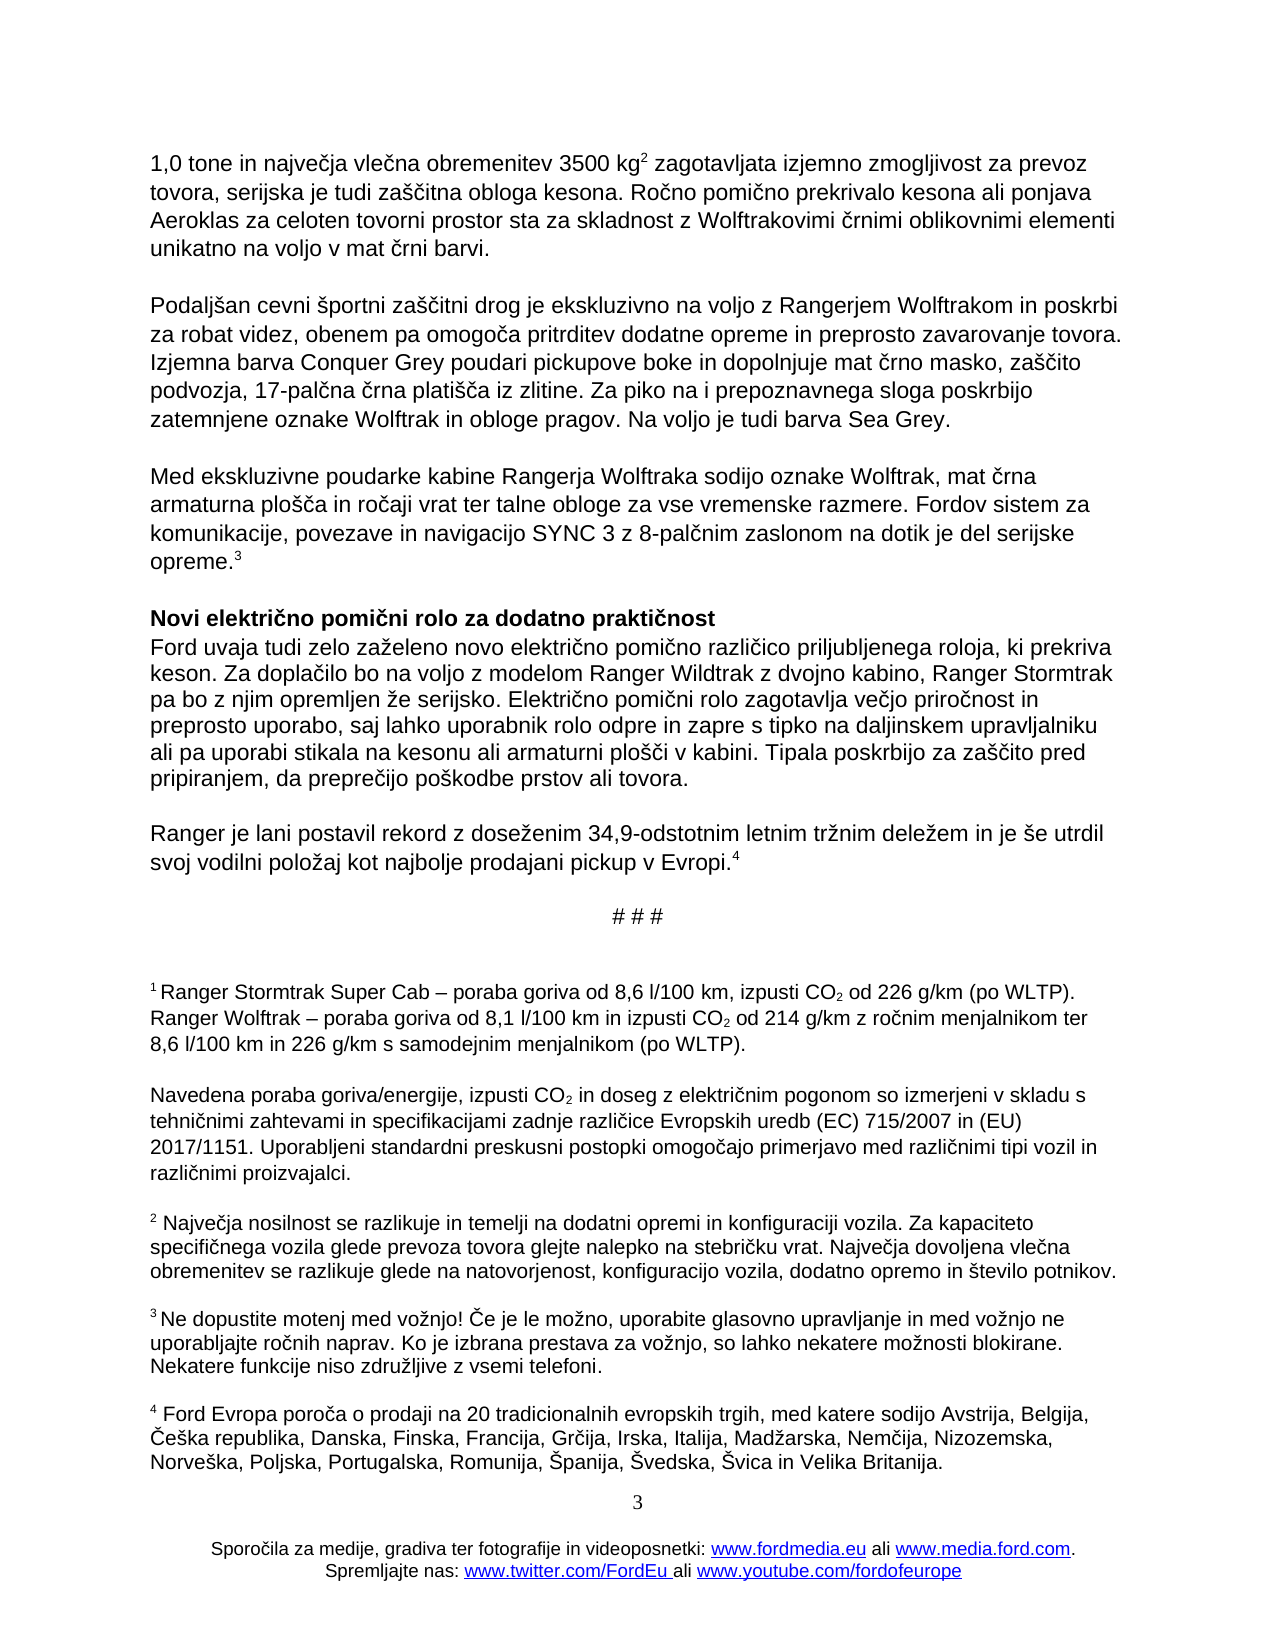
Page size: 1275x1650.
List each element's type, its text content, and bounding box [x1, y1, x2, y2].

text 2 Največja nosilnost se razlikuje in temelji na dodatni opremi in konfiguraciji vozila. Za kapaciteto specifičnega vozila glede prevoza tovora glejte nalepko na stebričku vrat. Največja dovoljena vlečna obremenitev se razlikuje glede na natovorjenost, konfiguracijo vozila, dodatno opremo in število potnikov. [150, 1211, 1125, 1282]
text 3 Ne dopustite motenj med vožnjo! Če je le možno, uporabite glasovno upravljanje in med vožnjo ne uporabljajte ročnih naprav. Ko je izbrana prestava za vožnjo, so lahko nekatere možnosti blokirane. Nekatere funkcije niso združljive z vsemi telefoni. [150, 1306, 1125, 1378]
text Navedena poraba goriva/energije, izpusti CO2 in doseg z električnim pogonom so izmerjeni v skladu s tehničnimi zahtevami in specifikacijami zadnje različice Evropskih uredb (EC) 715/2007 in (EU) 2017/1151. Uporabljeni standardni preskusni postopki omogočajo primerjavo med različnimi tipi vozil in različnimi proizvajalci. [150, 1083, 1125, 1185]
text Novi električno pomični rolo za dodatno praktičnost [150, 605, 1125, 631]
text Ranger je lani postavil rekord z doseženim 34,9-odstotnim letnim tržnim deležem in je še utrdil svoj vodilni položaj kot najbolje prodajani pickup v Evropi.4 [150, 820, 1125, 875]
text 1 Ranger Stormtrak Super Cab – poraba goriva od 8,6 l/100 km, izpusti CO2 od 226 g/km (po WLTP). Ranger Wolftrak – poraba goriva od 8,1 l/100 km in izpusti CO2 od 214 g/km z ročnim menjalnikom ter 8,6 l/100 km in 226 g/km s samodejnim menjalnikom (po WLTP). [150, 980, 1125, 1056]
text 4 Ford Evropa poroča o prodaji na 20 tradicionalnih evropskih trgih, med katere sodijo Avstrija, Belgija, Češka republika, Danska, Finska, Francija, Grčija, Irska, Italija, Madžarska, Nemčija, Nizozemska, Norveška, Poljska, Portugalska, Romunija, Španija, Švedska, Švica in Velika Britanija. [150, 1402, 1125, 1474]
text # # # [150, 903, 1125, 929]
text Med ekskluzivne poudarke kabine Rangerja Wolftraka sodijo oznake Wolftrak, mat črna armaturna plošča in ročaji vrat ter talne obloge za vse vremenske razmere. Fordov sistem za komunikacije, povezave in navigacijo SYNC 3 z 8-palčnim zaslonom na dotik je del serijske opreme.3 [150, 463, 1125, 574]
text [150, 150, 1125, 262]
text Podaljšan cevni športni zaščitni drog je ekskluzivno na voljo z Rangerjem Wolftrakom in poskrbi za robat videz, obenem pa omogoča pritrditev dodatne opreme in preprosto zavarovanje tovora. Izjemna barva Conquer Grey poudari pickupove boke in dopolnjuje mat črno masko, zaščito podvozja, 17-palčna črna platišča iz zlitine. Za piko na i prepoznavnega sloga poskrbijo zatemnjene oznake Wolftrak in obloge pragov. Na voljo je tudi barva Sea Grey. [150, 292, 1125, 432]
text Ford uvaja tudi zelo zaželeno novo električno pomično različico priljubljenega roloja, ki prekriva keson. Za doplačilo bo na voljo z modelom Ranger Wildtrak z dvojno kabino, Ranger Stormtrak pa bo z njim opremljen že serijsko. Električno pomični rolo zagotavlja večjo priročnost in preprosto uporabo, saj lahko uporabnik rolo odpre in zapre s tipko na daljinskem upravljalniku ali pa uporabi stikala na kesonu ali armaturni plošči v kabini. Tipala poskrbijo za zaščito pred pripiranjem, da preprečijo poškodbe prstov ali tovora. [150, 633, 1125, 792]
